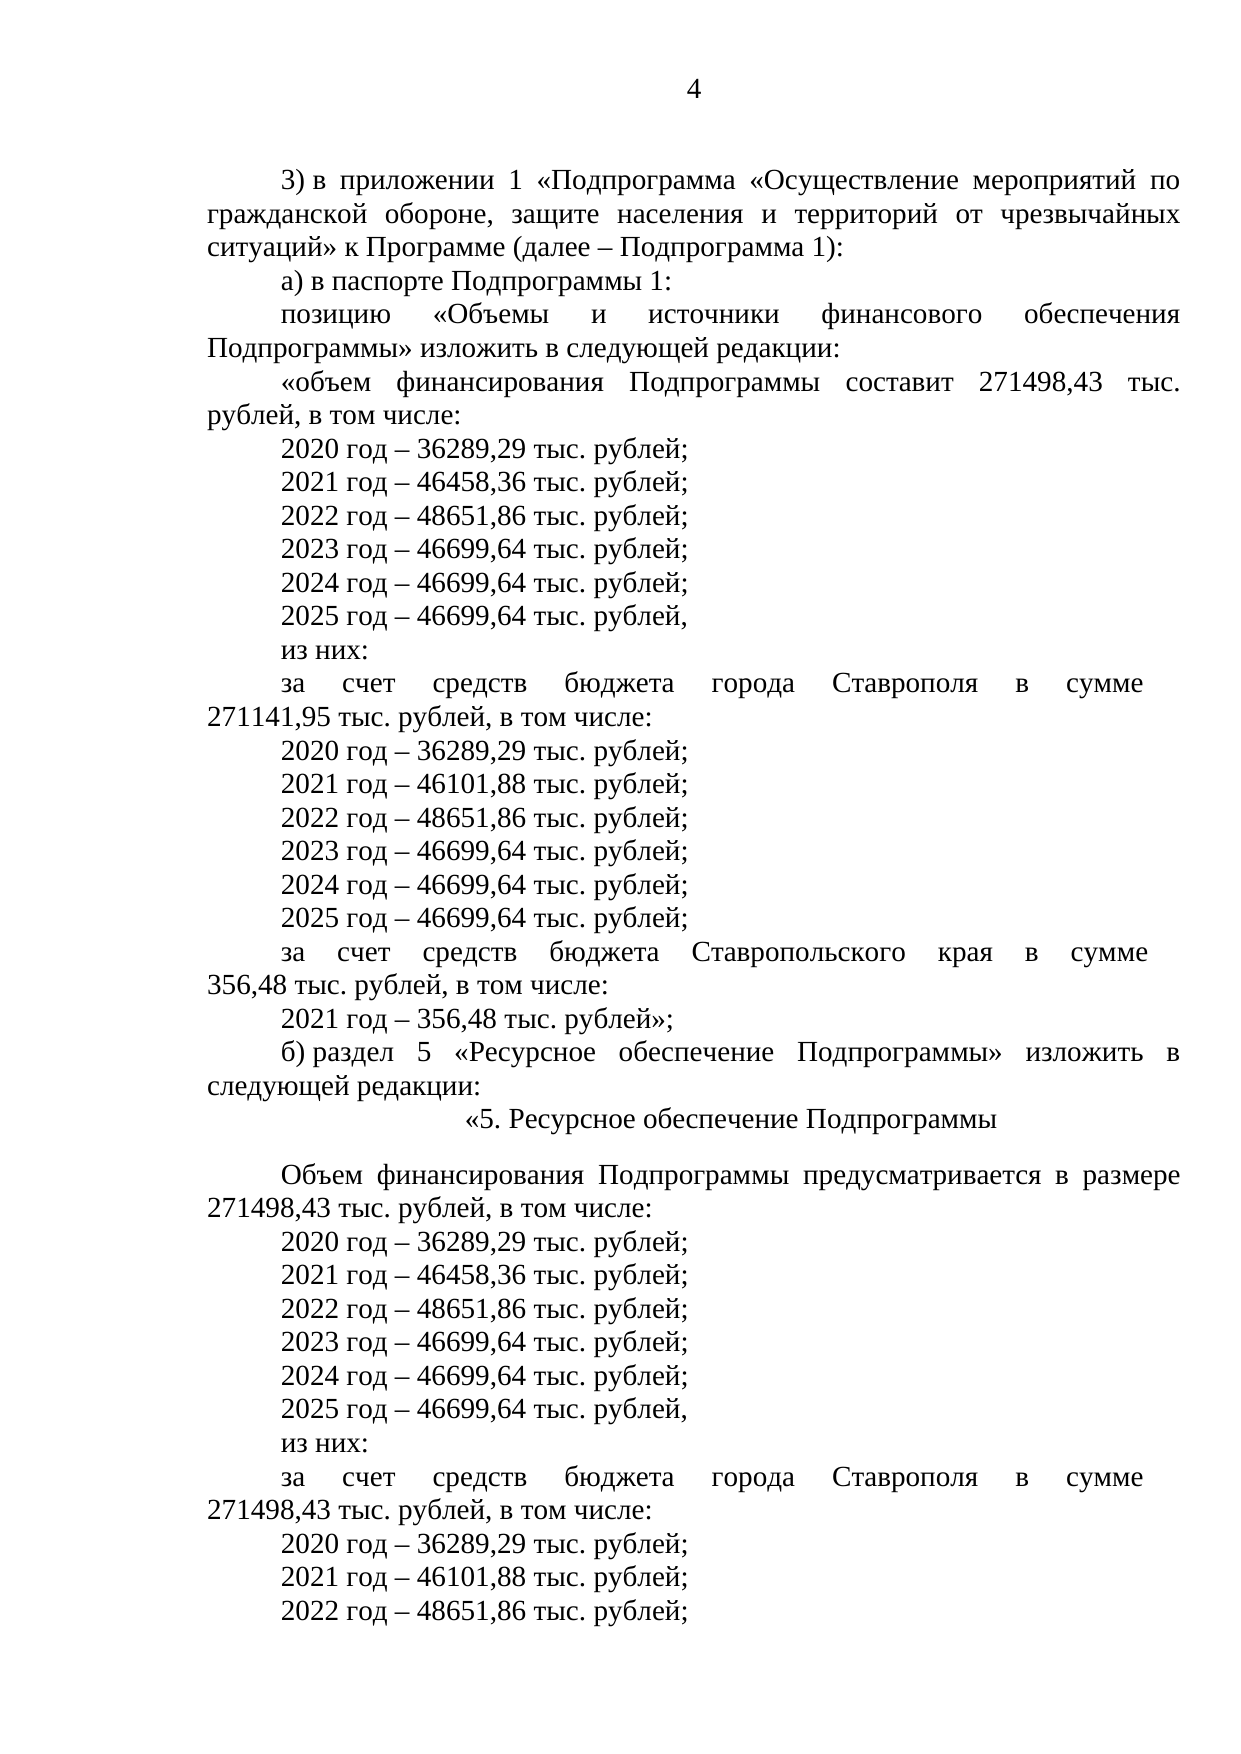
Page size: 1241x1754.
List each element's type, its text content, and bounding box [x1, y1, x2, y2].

text 2020 год – 36289,29 тыс. рублей; [207, 431, 1181, 464]
text 2022 год – 48651,86 тыс. рублей; [207, 1291, 1181, 1324]
text 2021 год – 46458,36 тыс. рублей; [207, 464, 1181, 498]
text из них: [207, 632, 1181, 666]
text 2025 год – 46699,64 тыс. рублей, [207, 598, 1181, 632]
text 2021 год – 46458,36 тыс. рублей; [207, 1257, 1181, 1291]
text 2024 год – 46699,64 тыс. рублей; [207, 565, 1181, 598]
text 2022 год – 48651,86 тыс. рублей; [207, 1593, 1181, 1626]
text 2020 год – 36289,29 тыс. рублей; [207, 1526, 1181, 1559]
text 2024 год – 46699,64 тыс. рублей; [207, 867, 1181, 900]
text за счет средств бюджета Ставропольского края в сумме 356,48 тыс. рублей, в том числе: [207, 934, 1181, 1001]
text позицию «Объемы и источники финансового обеспечения Подпрограммы» изложить в следующей редакции: [207, 297, 1181, 364]
text а) в паспорте Подпрограммы 1: [207, 263, 1181, 297]
text 2022 год – 48651,86 тыс. рублей; [207, 498, 1181, 531]
text 2025 год – 46699,64 тыс. рублей; [207, 900, 1181, 934]
text 2021 год – 46101,88 тыс. рублей; [207, 1559, 1181, 1593]
text 2023 год – 46699,64 тыс. рублей; [207, 833, 1181, 867]
text из них: [207, 1425, 1181, 1459]
text Объем финансирования Подпрограммы предусматривается в размере 271498,43 тыс. рублей, в том числе: [207, 1157, 1181, 1224]
text 2022 год – 48651,86 тыс. рублей; [207, 800, 1181, 833]
text 2023 год – 46699,64 тыс. рублей; [207, 531, 1181, 565]
text за счет средств бюджета города Ставрополя в сумме 271141,95 тыс. рублей, в том числе: [207, 666, 1181, 733]
text б) раздел 5 «Ресурсное обеспечение Подпрограммы» изложить в следующей редакции: [207, 1034, 1181, 1102]
text «объем финансирования Подпрограммы составит 271498,43 тыс. рублей, в том числе: [207, 364, 1181, 431]
text 2023 год – 46699,64 тыс. рублей; [207, 1324, 1181, 1358]
text 3) в приложении 1 «Подпрограмма «Осуществление мероприятий по гражданской обороне, защите населения и территорий от чрезвычайных ситуаций» к Программе (далее – Подпрограмма 1): [207, 162, 1181, 263]
text 2025 год – 46699,64 тыс. рублей, [207, 1392, 1181, 1425]
text 2021 год – 356,48 тыс. рублей»; [207, 1001, 1181, 1034]
text 2021 год – 46101,88 тыс. рублей; [207, 766, 1181, 800]
text 2020 год – 36289,29 тыс. рублей; [207, 1224, 1181, 1257]
text за счет средств бюджета города Ставрополя в сумме 271498,43 тыс. рублей, в том числе: [207, 1459, 1181, 1526]
text «5. Ресурсное обеспечение Подпрограммы [207, 1102, 1181, 1135]
text 2024 год – 46699,64 тыс. рублей; [207, 1358, 1181, 1392]
text 2020 год – 36289,29 тыс. рублей; [207, 733, 1181, 766]
